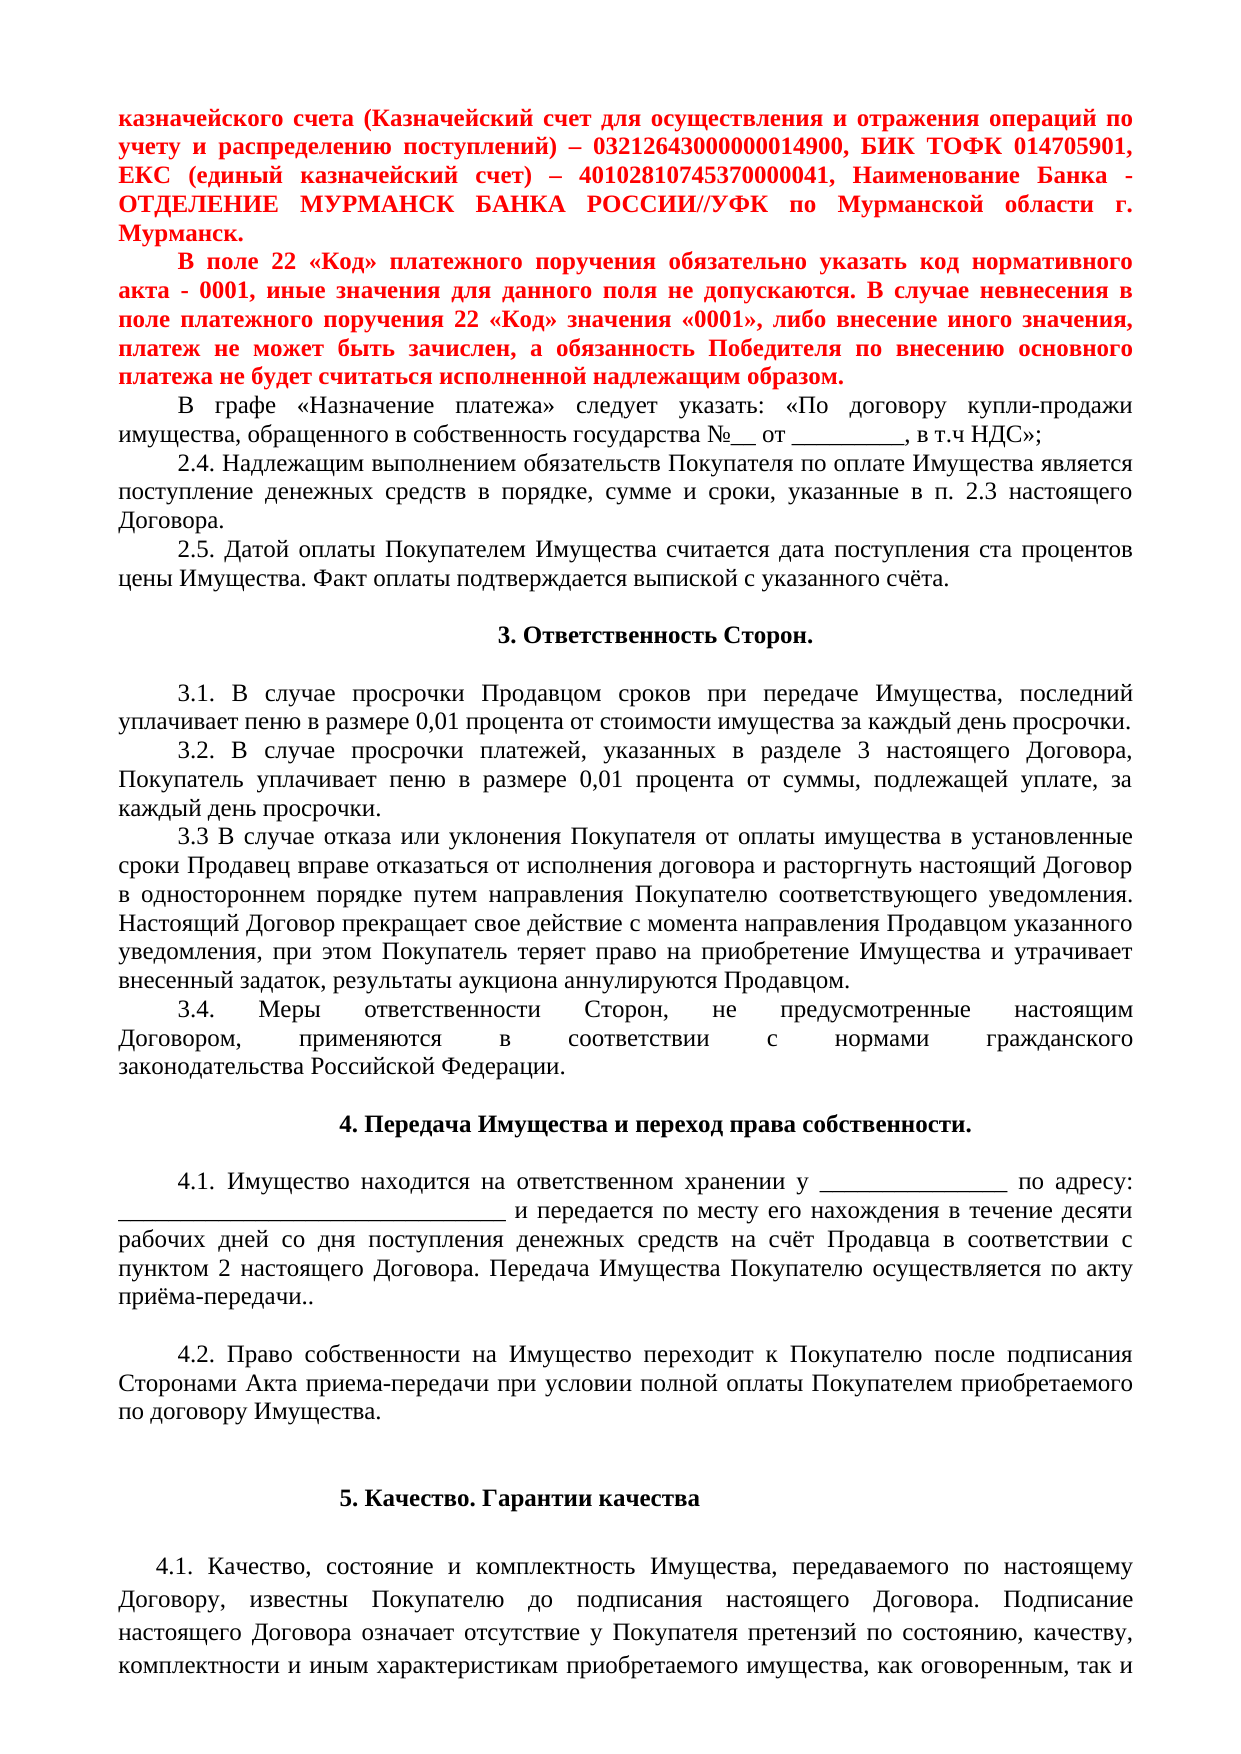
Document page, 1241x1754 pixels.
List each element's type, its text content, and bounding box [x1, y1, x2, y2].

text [118, 1551, 1134, 1679]
text 3.2. В случае просрочки платежей, указанных в разделе 3 настоящего Договора, Покупатель уплачивает пеню в размере 0,01 процента от суммы, подлежащей уплате, за каждый день просрочки. [118, 735, 1134, 821]
text 4.1. Имущество находится на ответственном хранении у _______________ по адресу: _______________________________ и передается по месту его нахождения в течение десяти рабочих дней со дня поступления денежных средств на счёт Продавца в соответствии с пунктом 2 настоящего Договора. Передача Имущества Покупателю осуществляется по акту приёма-передачи.. [118, 1166, 1134, 1310]
text В поле 22 «Код» платежного поручения обязательно указать код нормативного акта - 0001, иные значения для данного поля не допускаются. В случае невнесения в поле платежного поручения 22 «Код» значения «0001», либо внесение иного значения, платеж не может быть зачислен, а обязанность Победителя по внесению основного платежа не будет считаться исполненной надлежащим образом. [118, 246, 1134, 390]
text 5. Качество. Гарантии качества [266, 1483, 1134, 1512]
text В графе «Назначение платежа» следует указать: «По договору купли-продажи имущества, обращенного в собственность государства №__ от _________, в т.ч НДС»; [118, 390, 1134, 448]
text 3.4. Меры ответственности Сторон, не предусмотренные настоящим Договором, применяются в соответствии с нормами гражданского законодательства Российской Федерации. [118, 994, 1134, 1080]
text 2.4. Надлежащим выполнением обязательств Покупателя по оплате Имущества является поступление денежных средств в порядке, сумме и сроки, указанные в п. 2.3 настоящего Договора. [118, 448, 1134, 534]
text 3.3 В случае отказа или уклонения Покупателя от оплаты имущества в установленные сроки Продавец вправе отказаться от исполнения договора и расторгнуть настоящий Договор в одностороннем порядке путем направления Покупателю соответствующего уведомления. Настоящий Договор прекращает свое действие с момента направления Продавцом указанного уведомления, при этом Покупатель теряет право на приобретение Имущества и утрачивает внесенный задаток, результаты аукциона аннулируются Продавцом. [118, 821, 1134, 994]
text 4. Передача Имущества и переход права собственности. [118, 1109, 1134, 1138]
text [118, 103, 1134, 246]
text 4.2. Право собственности на Имущество переходит к Покупателю после подписания Сторонами Акта приема-передачи при условии полной оплаты Покупателем приобретаемого по договору Имущества. [118, 1339, 1134, 1425]
text 3.1. В случае просрочки Продавцом сроков при передаче Имущества, последний уплачивает пеню в размере 0,01 процента от стоимости имущества за каждый день просрочки. [118, 678, 1134, 735]
text 2.5. Датой оплаты Покупателем Имущества считается дата поступления ста процентов цены Имущества. Факт оплаты подтверждается выпиской с указанного счёта. [118, 534, 1134, 591]
text 3. Ответственность Сторон. [118, 620, 1134, 649]
